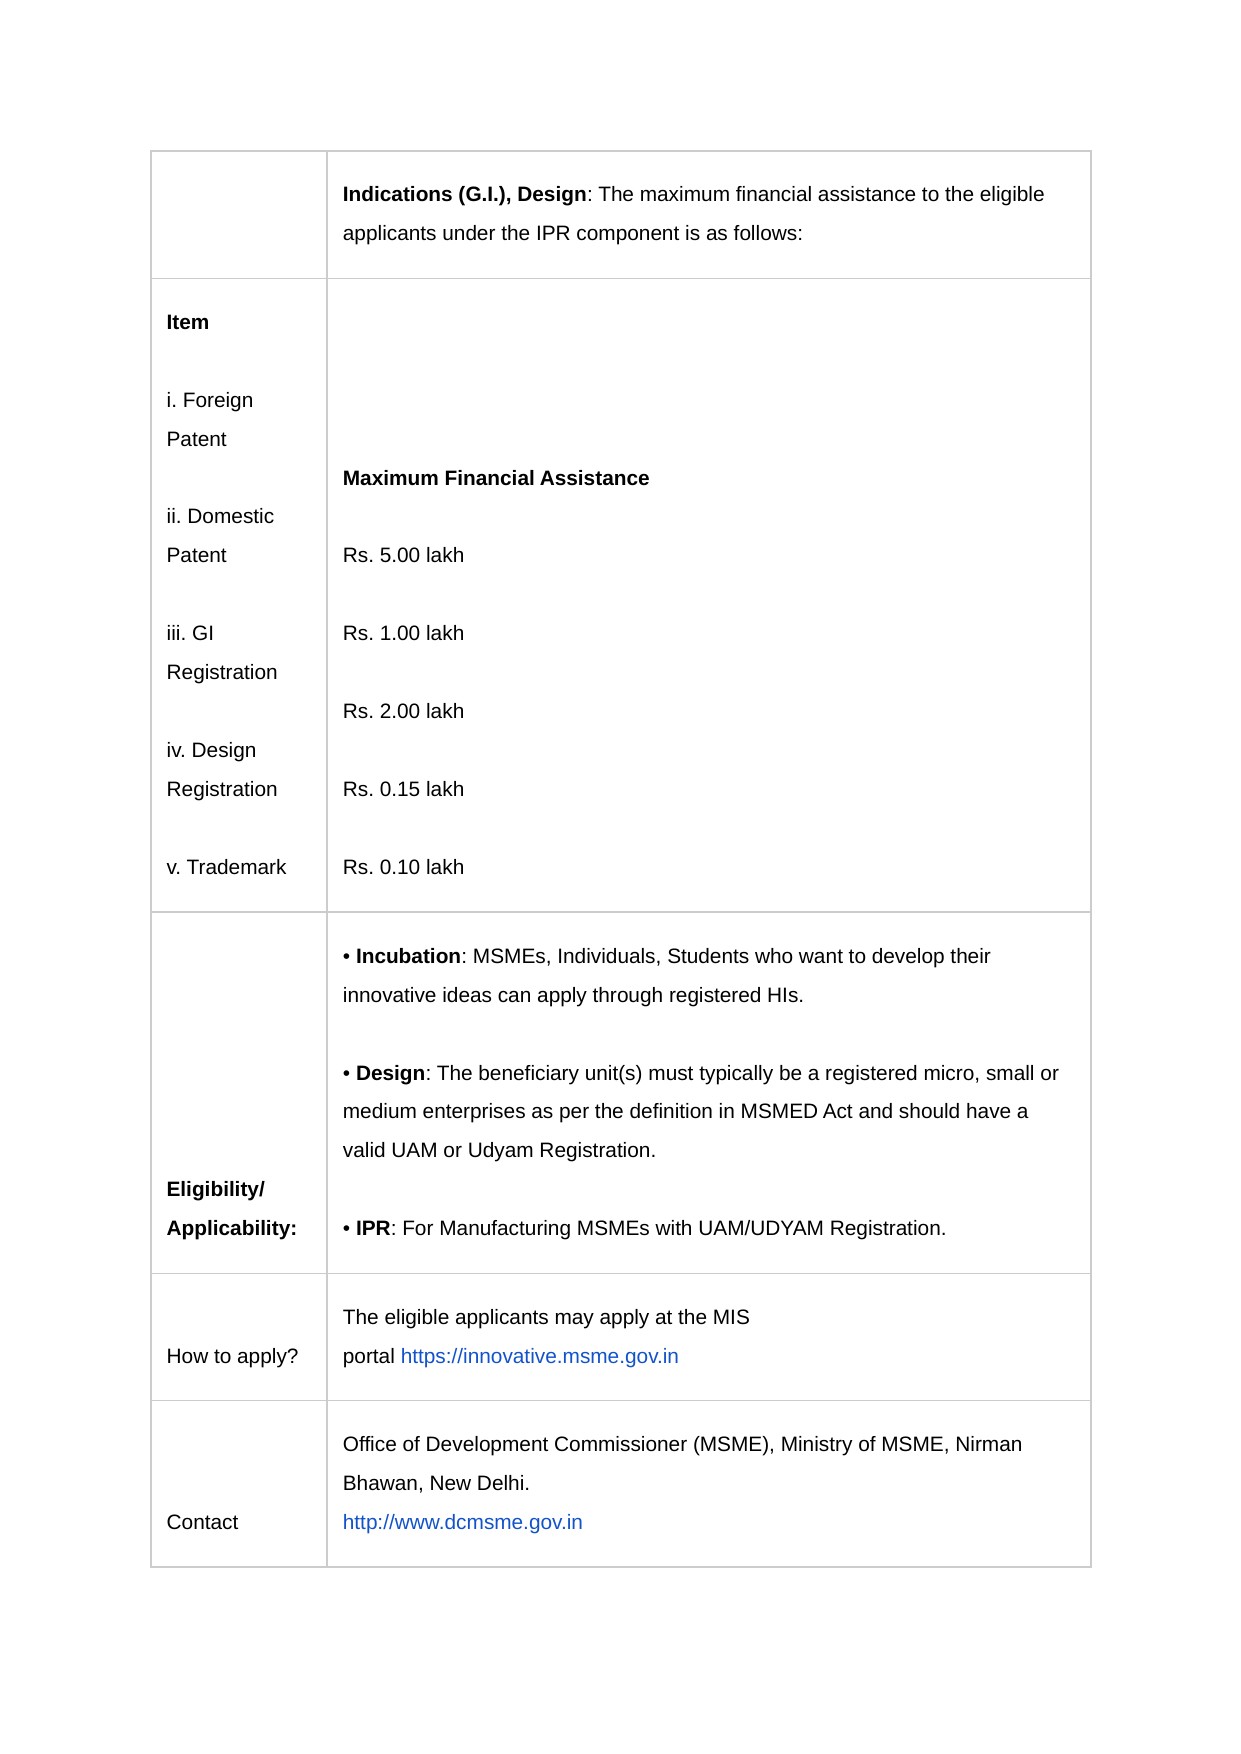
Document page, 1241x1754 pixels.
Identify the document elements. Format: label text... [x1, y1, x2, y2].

table_cell Item i. Foreign Patent ii. Domestic Patent iii. GI Registration iv. Design Registration v. Trademark [152, 279, 326, 911]
table_cell Contact [152, 1401, 326, 1566]
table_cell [152, 152, 326, 277]
table_cell Office of Development Commissioner (MSME), Ministry of MSME, Nirman Bhawan, New Delhi. http://www.dcmsme.gov.in [328, 1401, 1090, 1566]
table_cell • Incubation: MSMEs, Individuals, Students who want to develop their innovative ideas can apply through registered HIs. • Design: The beneficiary unit(s) must typically be a registered micro, small or medium enterprises as per the definition in MSMED Act and should have a valid UAM or Udyam Registration. • IPR: For Manufacturing MSMEs with UAM/UDYAM Registration. [328, 913, 1090, 1272]
table_cell How to apply? [152, 1274, 326, 1400]
table_cell Eligibility/ Applicability: [152, 913, 326, 1272]
table_cell Maximum Financial Assistance Rs. 5.00 lakh Rs. 1.00 lakh Rs. 2.00 lakh Rs. 0.15 lakh Rs. 0.10 lakh [328, 279, 1090, 911]
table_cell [328, 152, 1090, 277]
table_cell The eligible applicants may apply at the MIS portal https://innovative.msme.gov.in [328, 1274, 1090, 1400]
